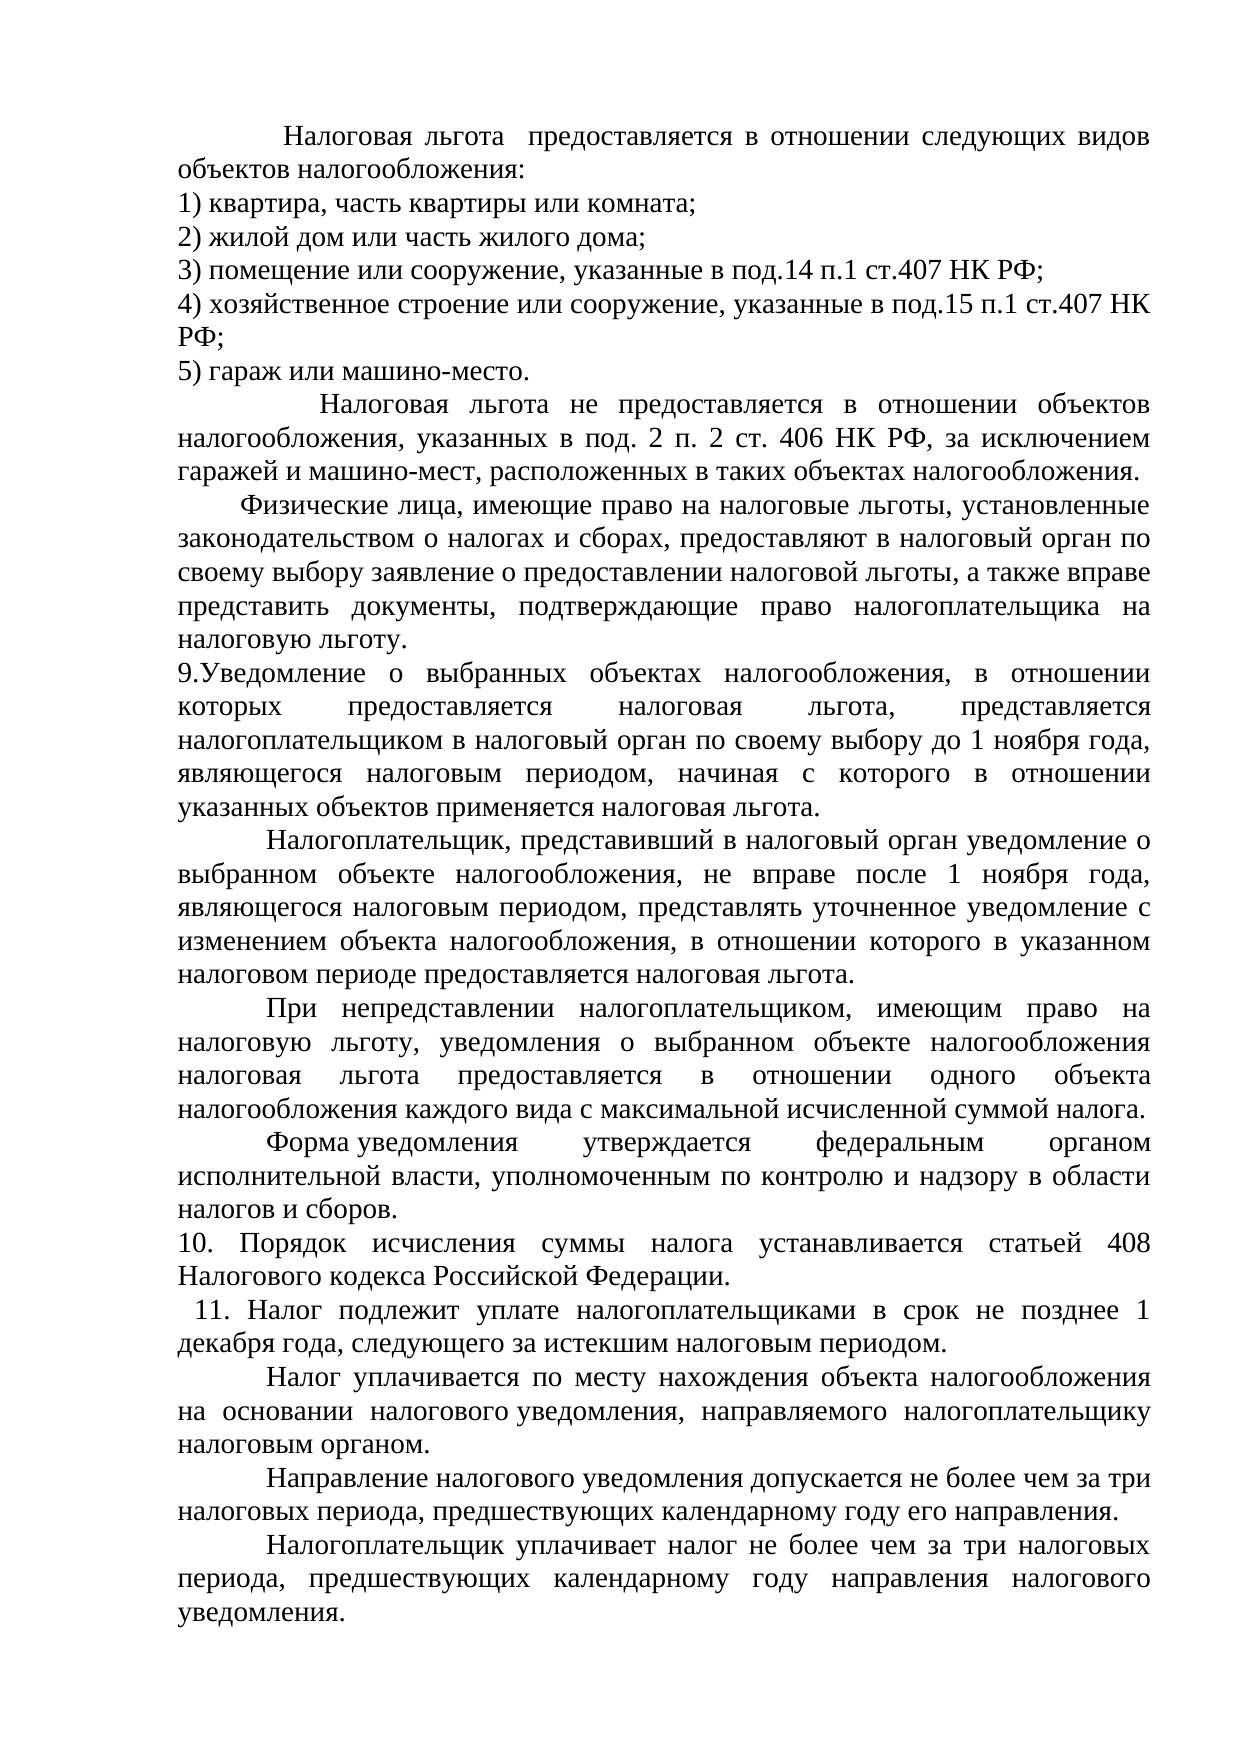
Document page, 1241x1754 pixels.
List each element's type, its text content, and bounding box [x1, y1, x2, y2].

text Налог уплачивается по месту нахождения объекта налогообложения на основании налогового уведомления, направляемого налогоплательщику налоговым органом. [177, 1359, 1152, 1460]
text 2) жилой дом или часть жилого дома; [177, 219, 1152, 252]
text Налоговая льгота предоставляется в отношении следующих видов объектов налогообложения: [177, 118, 1152, 185]
text Форма уведомления утверждается федеральным органом исполнительной власти, уполномоченным по контролю и надзору в области налогов и сборов. [177, 1124, 1152, 1225]
text При непредставлении налогоплательщиком, имеющим право на налоговую льготу, уведомления о выбранном объекте налогообложения налоговая льгота предоставляется в отношении одного объекта налогообложения каждого вида с максимальной исчисленной суммой налога. [177, 990, 1152, 1124]
text 3) помещение или сооружение, указанные в под.14 п.1 ст.407 НК РФ; [177, 252, 1152, 286]
text 11. Налог подлежит уплате налогоплательщиками в срок не позднее 1 декабря года, следующего за истекшим налоговым периодом. [177, 1292, 1152, 1359]
text 1) квартира, часть квартиры или комната; [177, 185, 1152, 219]
text 4) хозяйственное строение или сооружение, указанные в под.15 п.1 ст.407 НК РФ; [177, 286, 1152, 353]
text Физические лица, имеющие право на налоговые льготы, установленные законодательством о налогах и сборах, предоставляют в налоговый орган по своему выбору заявление о предоставлении налоговой льготы, а также вправе представить документы, подтверждающие право налогоплательщика на налоговую льготу. [177, 487, 1152, 655]
text 5) гараж или машино-место. [177, 353, 1152, 386]
text Направление налогового уведомления допускается не более чем за три налоговых периода, предшествующих календарному году его направления. [177, 1460, 1152, 1527]
text 9.Уведомление о выбранных объектах налогообложения, в отношении которых предоставляется налоговая льгота, представляется налогоплательщиком в налоговый орган по своему выбору до 1 ноября года, являющегося налоговым периодом, начиная с которого в отношении указанных объектов применяется налоговая льгота. [177, 655, 1152, 822]
text Налогоплательщик, представивший в налоговый орган уведомление о выбранном объекте налогообложения, не вправе после 1 ноября года, являющегося налоговым периодом, представлять уточненное уведомление с изменением объекта налогообложения, в отношении которого в указанном налоговом периоде предоставляется налоговая льгота. [177, 822, 1152, 990]
text 10. Порядок исчисления суммы налога устанавливается статьей 408 Налогового кодекса Российской Федерации. [177, 1225, 1152, 1292]
text Налогоплательщик уплачивает налог не более чем за три налоговых периода, предшествующих календарному году направления налогового уведомления. [177, 1527, 1152, 1627]
text Налоговая льгота не предоставляется в отношении объектов налогообложения, указанных в под. 2 п. 2 ст. 406 НК РФ, за исключением гаражей и машино-мест, расположенных в таких объектах налогообложения. [177, 386, 1152, 487]
